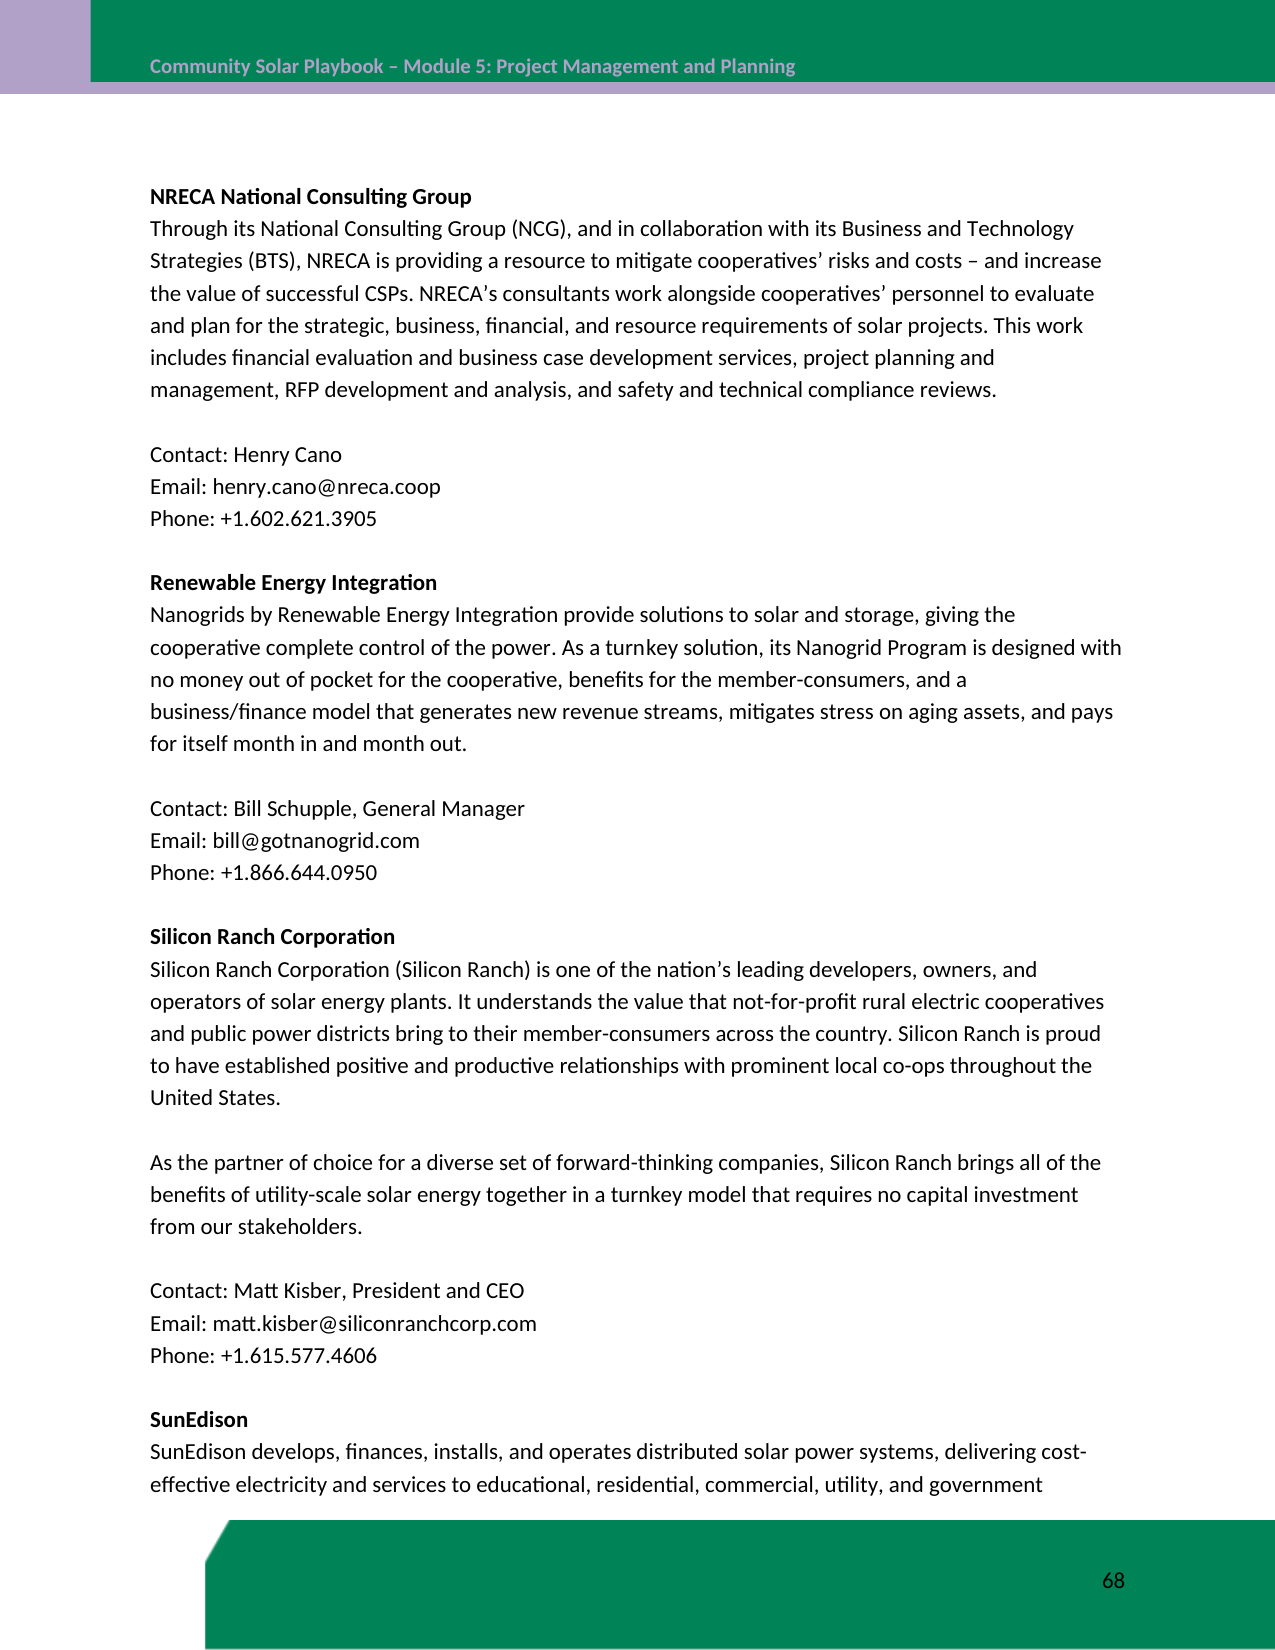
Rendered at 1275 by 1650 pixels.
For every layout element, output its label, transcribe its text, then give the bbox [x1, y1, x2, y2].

text Silicon Ranch Corporation (Silicon Ranch) is one of the nation’s leading developers, owners, and operators of solar energy plants. It understands the value that not-for-profit rural electric cooperatives and public power districts bring to their member-consumers across the country. Silicon Ranch is proud to have established positive and productive relationships with prominent local co-ops throughout the United States. [150, 955, 1125, 1111]
text Phone: +1.866.644.0950 [150, 858, 216, 886]
text Contact: Matt Kisber, President and CEO [150, 1277, 1125, 1304]
text Phone: +1.866.644.0950 [221, 858, 1125, 886]
text Through its National Consulting Group (NCG), and in collaboration with its Business and Technology Strategies (BTS), NRECA is providing a resource to mitigate cooperatives’ risks and costs – and increase the value of successful CSPs. NRECA’s consultants work alongside cooperatives’ personnel to evaluate and plan for the strategic, business, financial, and resource requirements of solar projects. This work includes financial evaluation and business case development services, project planning and management, RFP development and analysis, and safety and technical compliance reviews. [150, 214, 1125, 403]
text Silicon Ranch Corporation [150, 922, 1125, 951]
text Contact: Henry Cano [150, 440, 1125, 468]
text Phone: +1.615.577.4606 [150, 1341, 216, 1369]
text Nanogrids by Renewable Energy Integration provide solutions to solar and storage, giving the cooperative complete control of the power. As a turnkey solution, its Nanogrid Program is designed with no money out of pocket for the cooperative, benefits for the member-consumers, and a business/finance model that generates new revenue streams, mitigates stress on aging assets, and pays for itself month in and month out. [150, 601, 1125, 757]
text Contact: Bill Schupple, General Manager [150, 794, 1125, 822]
text SunEdison [150, 1405, 1125, 1433]
text Renewable Energy Integration [150, 568, 1125, 596]
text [150, 1437, 1125, 1498]
text Phone: +1.615.577.4606 [221, 1341, 1125, 1369]
text Phone: +1.602.621.3905 [150, 504, 1125, 532]
text NRECA National Consulting Group [150, 182, 1125, 210]
text As the partner of choice for a diverse set of forward-thinking companies, Silicon Ranch brings all of the benefits of utility-scale solar energy together in a turnkey model that requires no capital investment from our stakeholders. [150, 1148, 1125, 1240]
picture [204, 1520, 1275, 1650]
text Email: henry.cano@nreca.coop [150, 472, 1125, 500]
text Email: matt.kisber@siliconranchcorp.com [150, 1309, 1125, 1337]
text Email: bill@gotnanogrid.com [150, 826, 1125, 854]
